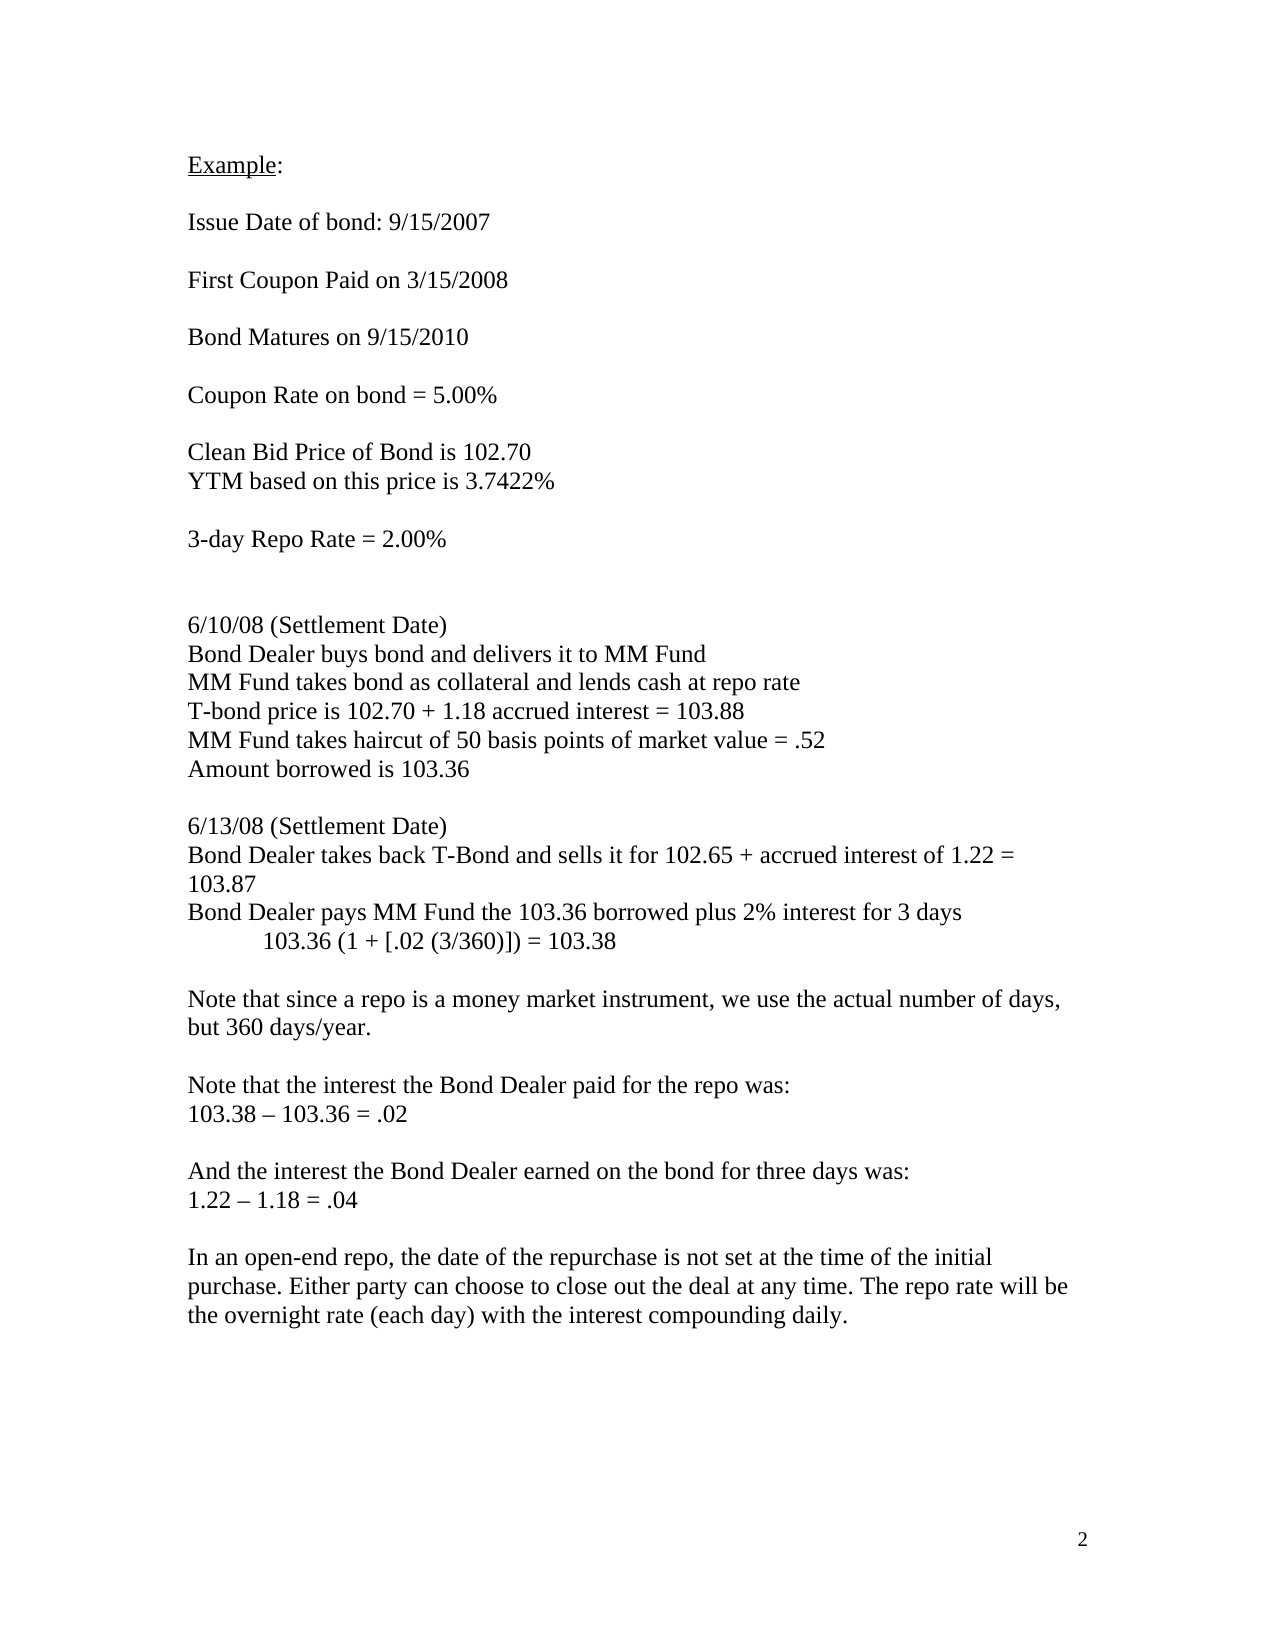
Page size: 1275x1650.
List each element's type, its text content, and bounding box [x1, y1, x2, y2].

text Amount borrowed is 103.36 [187, 754, 1087, 782]
text Coupon Rate on bond = 5.00% [187, 380, 1087, 409]
text 6/10/08 (Settlement Date) [187, 610, 1087, 639]
text 1.22 – 1.18 = .04 [187, 1185, 1087, 1214]
text Bond Dealer buys bond and delivers it to MM Fund [187, 639, 1087, 667]
text And the interest the Bond Dealer earned on the bond for three days was: [187, 1156, 1087, 1185]
text MM Fund takes haircut of 50 basis points of market value = .52 [187, 725, 1087, 754]
text Clean Bid Price of Bond is 102.70 [187, 437, 1087, 466]
text First Coupon Paid on 3/15/2008 [187, 265, 1087, 294]
text YTM based on this price is 3.7422% [187, 466, 1087, 495]
text Note that the interest the Bond Dealer paid for the repo was: [187, 1070, 1087, 1099]
text Bond Matures on 9/15/2010 [187, 322, 1087, 351]
text T-bond price is 102.70 + 1.18 accrued interest = 103.88 [187, 696, 1087, 725]
text Issue Date of bond: 9/15/2007 [187, 207, 1087, 236]
text 6/13/08 (Settlement Date) [187, 811, 1087, 840]
text Bond Dealer pays MM Fund the 103.36 borrowed plus 2% interest for 3 days [187, 897, 1087, 926]
text MM Fund takes bond as collateral and lends cash at repo rate [187, 667, 1087, 696]
text 103.38 – 103.36 = .02 [187, 1099, 1087, 1127]
text Note that since a repo is a money market instrument, we use the actual number of days, but 360 days/year. [187, 984, 1087, 1041]
text Example: [187, 150, 1087, 179]
text In an open-end repo, the date of the repurchase is not set at the time of the initial purchase. Either party can choose to close out the deal at any time. The repo rate will be the overnight rate (each day) with the interest compounding daily. [187, 1242, 1087, 1329]
text 3-day Repo Rate = 2.00% [187, 524, 1087, 552]
text 103.36 (1 + [.02 (3/360)]) = 103.38 [187, 926, 1087, 955]
text Bond Dealer takes back T-Bond and sells it for 102.65 + accrued interest of 1.22 = 103.87 [187, 840, 1087, 897]
